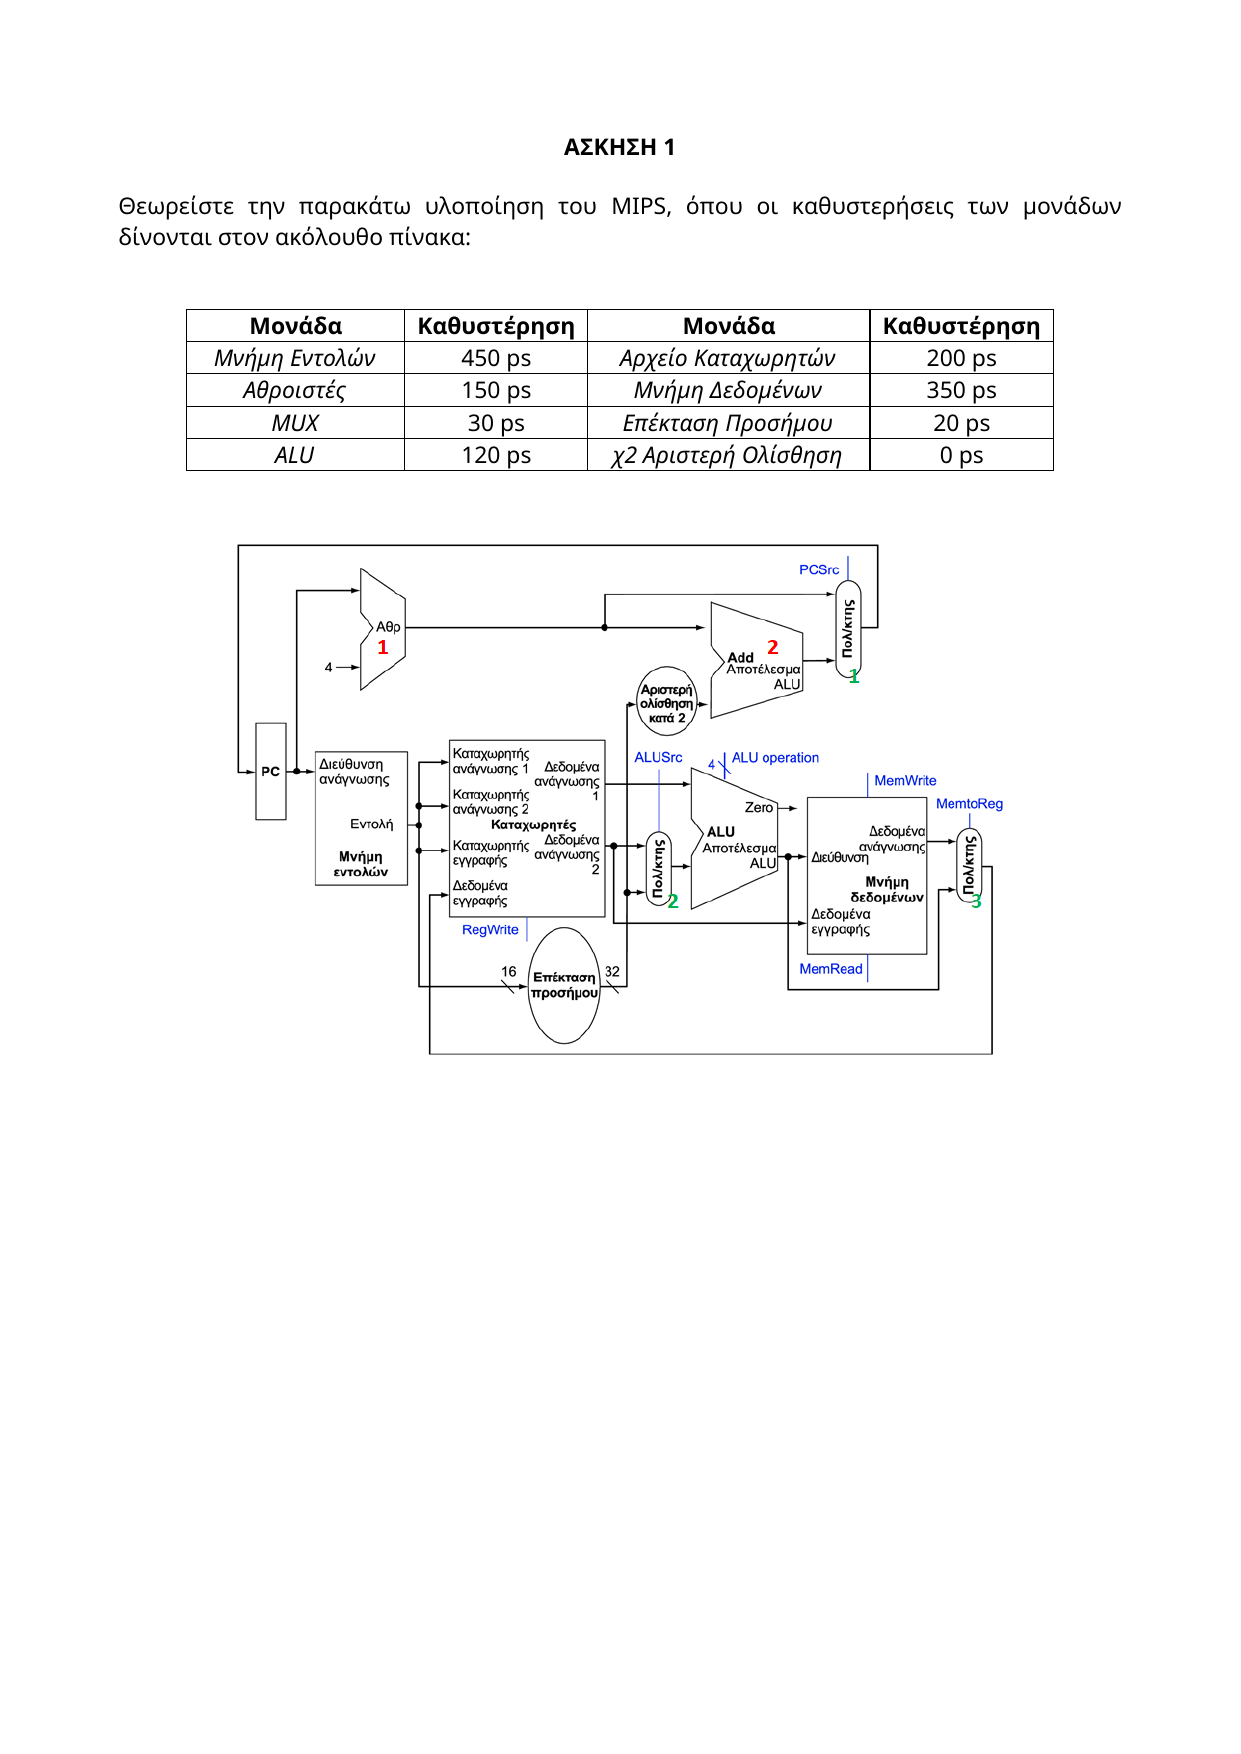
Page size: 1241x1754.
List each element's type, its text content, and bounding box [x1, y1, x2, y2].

table_cell 350 ps [871, 374, 1053, 406]
table_cell Μνήμη Εντολών [187, 342, 404, 373]
table_cell χ2 Αριστερή Ολίσθηση [588, 439, 869, 470]
table_header Μονάδα [588, 310, 869, 341]
table_cell 200 ps [871, 342, 1053, 373]
table_cell Επέκταση Προσήμου [588, 407, 869, 438]
table_cell Αθροιστές [187, 374, 404, 406]
table_cell 150 ps [405, 374, 587, 406]
table_cell 30 ps [405, 407, 587, 438]
text AΣΚΗΣΗ 1 [118, 131, 1122, 162]
table_cell 20 ps [871, 407, 1053, 438]
table_cell MUX [187, 407, 404, 438]
table_cell Αρχείο Καταχωρητών [588, 342, 869, 373]
table_header Καθυστέρηση [871, 310, 1053, 341]
table_header Μονάδα [187, 310, 404, 341]
table_cell 120 ps [405, 439, 587, 470]
table_header Καθυστέρηση [405, 310, 587, 341]
picture [237, 543, 1004, 1055]
table_cell 0 ps [871, 439, 1053, 470]
table_cell Μνήμη Δεδομένων [588, 374, 869, 406]
table_cell ALU [187, 439, 404, 470]
text Θεωρείστε την παρακάτω υλοποίηση του MIPS, όπου οι καθυστερήσεις των μονάδων δίνονται στον ακόλουθο πίνακα: [118, 190, 1122, 252]
table_cell 450 ps [405, 342, 587, 373]
